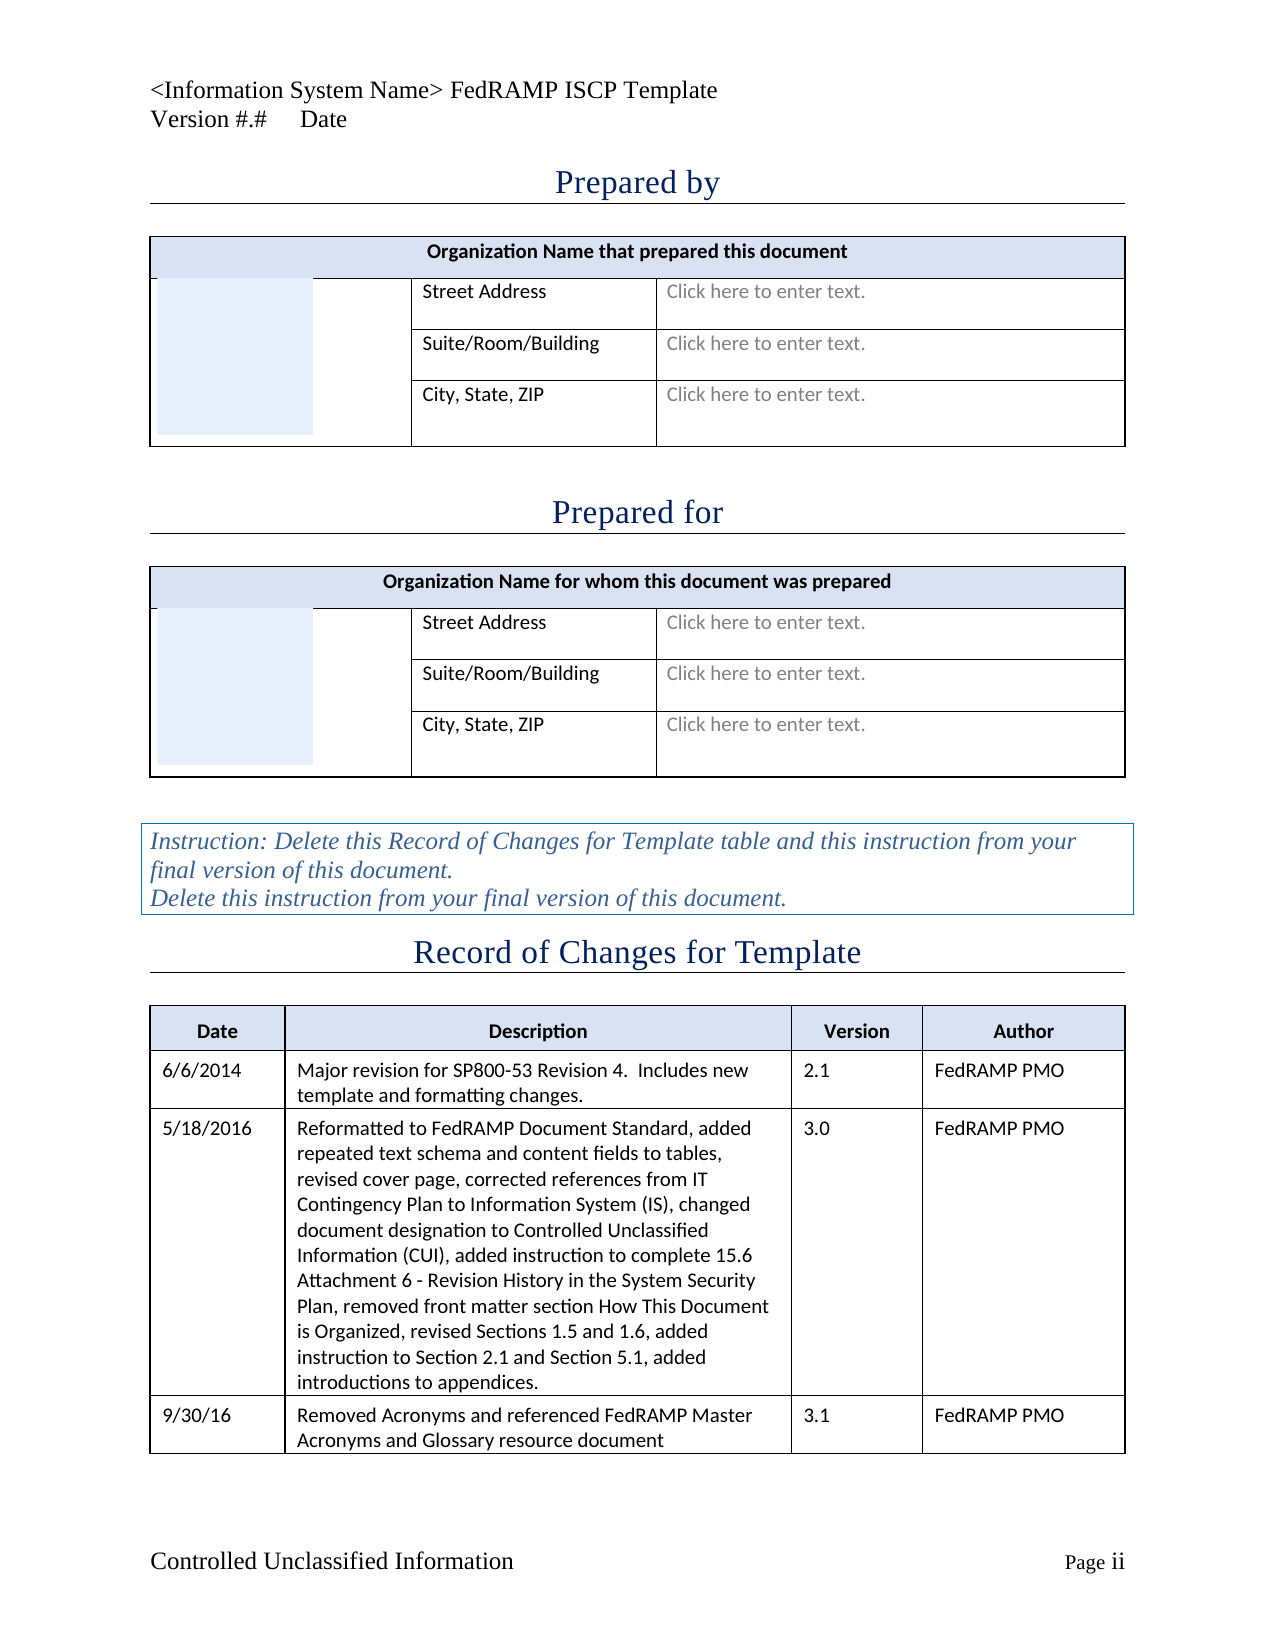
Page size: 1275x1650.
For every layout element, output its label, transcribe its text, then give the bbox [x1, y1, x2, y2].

text Instruction: Delete this Record of Changes for Template table and this instruction from your final version of this document. Delete this instruction from your final version of this document. [142, 824, 1133, 914]
table_header [151, 237, 1124, 278]
table_cell Street Address [412, 279, 656, 329]
table_header [151, 567, 1124, 608]
picture [157, 608, 314, 765]
title Record of Changes for Template [150, 932, 1125, 972]
title Prepared by [150, 162, 1125, 203]
table_header Version [792, 1006, 922, 1050]
table_cell Suite/Room/Building [412, 330, 656, 380]
table_cell 3.1 [792, 1396, 922, 1453]
table_header Description [286, 1006, 791, 1050]
picture [157, 278, 314, 435]
table_cell Street Address [412, 609, 656, 659]
table_cell FedRAMP PMO [923, 1396, 1124, 1453]
title Prepared for [150, 493, 1125, 533]
table_header Author [923, 1006, 1124, 1050]
table_cell City, State, ZIP [412, 712, 656, 776]
table_cell Removed Acronyms and referenced FedRAMP Master Acronyms and Glossary resource document [286, 1396, 791, 1453]
table_header Date [151, 1006, 284, 1050]
table_cell 9/30/16 [151, 1396, 284, 1453]
table_cell City, State, ZIP [412, 381, 656, 446]
table_cell Suite/Room/Building [412, 660, 656, 711]
